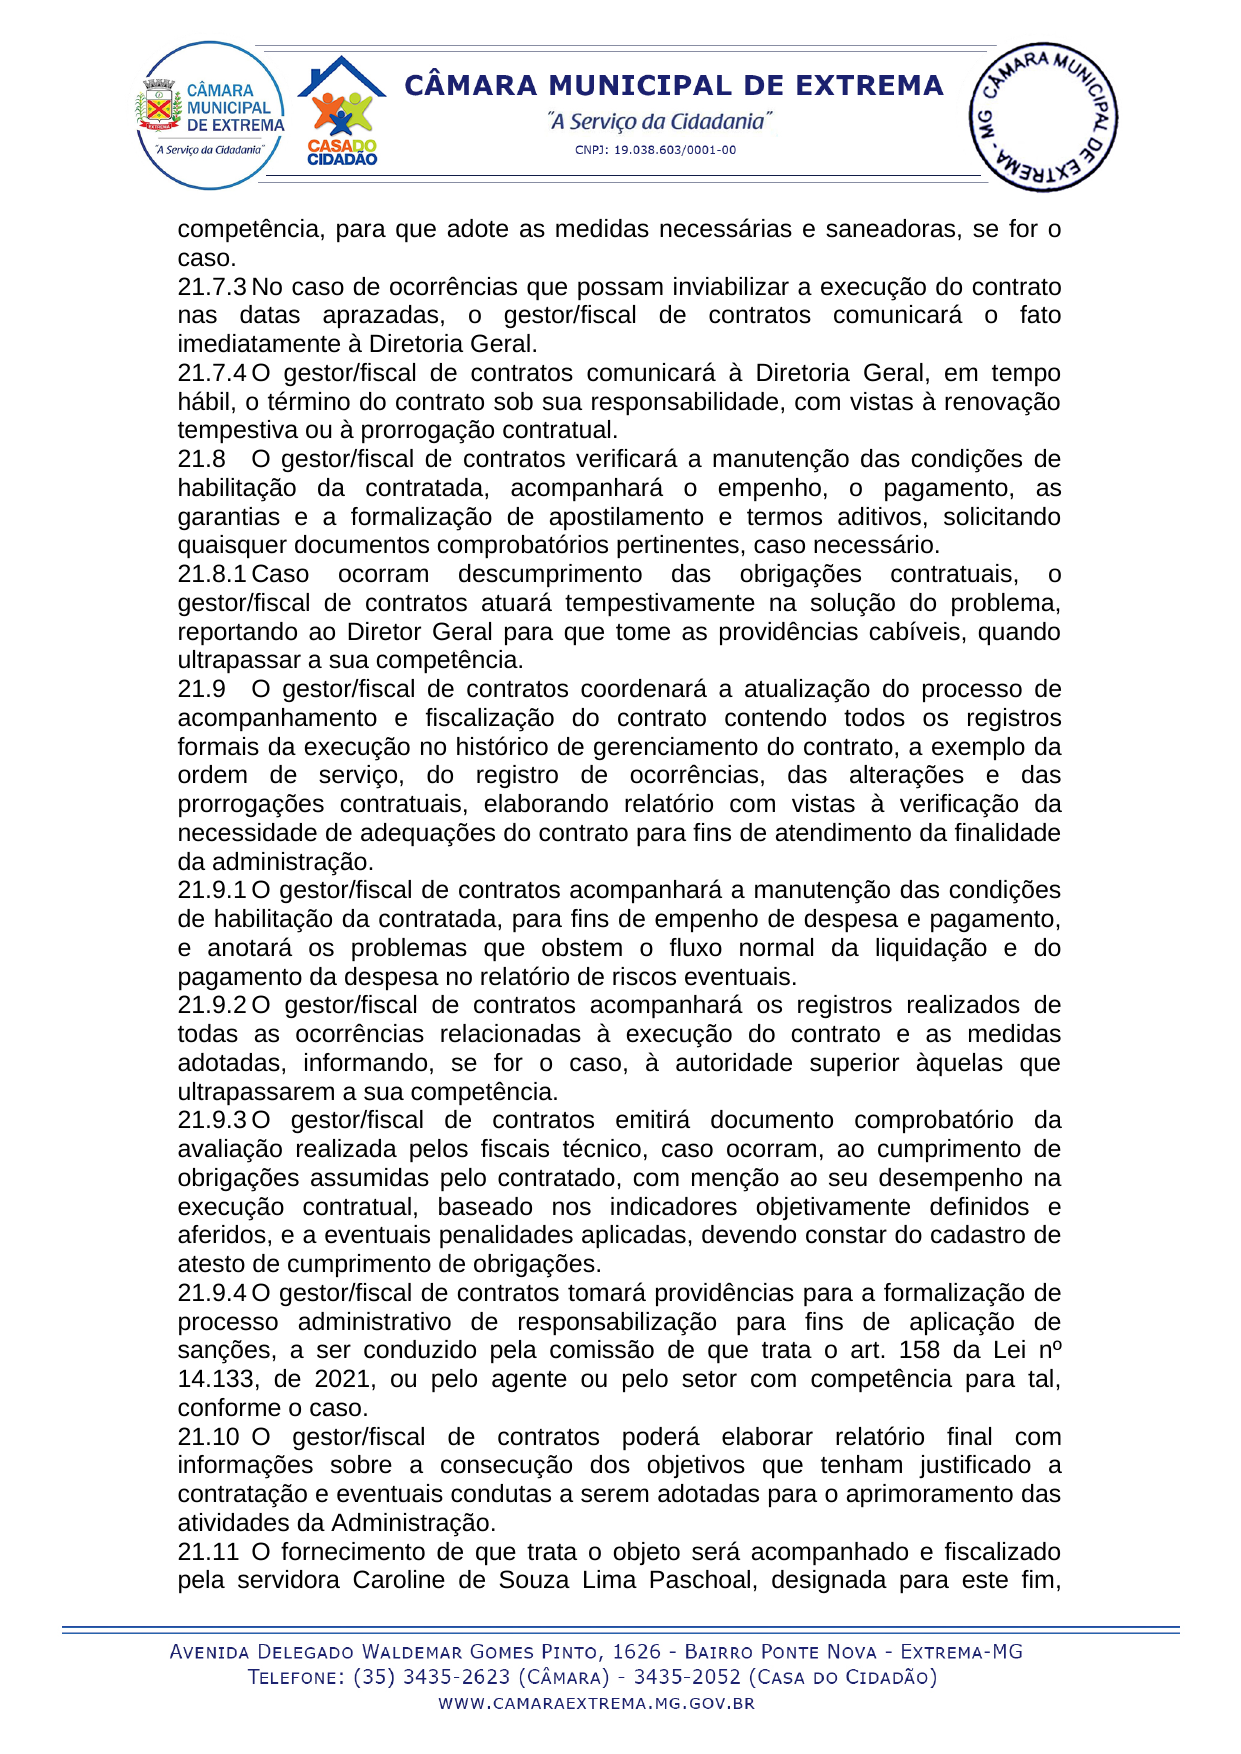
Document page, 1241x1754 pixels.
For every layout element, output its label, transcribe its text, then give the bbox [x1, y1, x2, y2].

text 21.10 O gestor/fiscal de contratos poderá elaborar relatório final com informações sobre a consecução dos objetivos que tenham justificado a contratação e eventuais condutas a serem adotadas para o aprimoramento das atividades da Administração. [177, 1421, 1063, 1536]
text 21.7.4 O gestor/fiscal de contratos comunicará à Diretoria Geral, em tempo hábil, o término do contrato sob sua responsabilidade, com vistas à renovação tempestiva ou à prorrogação contratual. [177, 358, 1063, 444]
picture [46, 1615, 1194, 1724]
text 21.9.3 O gestor/fiscal de contratos emitirá documento comprobatório da avaliação realizada pelos fiscais técnico, caso ocorram, ao cumprimento de obrigações assumidas pelo contratado, com menção ao seu desempenho na execução contratual, baseado nos indicadores objetivamente definidos e aferidos, e a eventuais penalidades aplicadas, devendo constar do cadastro de atesto de cumprimento de obrigações. [177, 1105, 1063, 1278]
text 21.9.1 O gestor/fiscal de contratos acompanhará a manutenção das condições de habilitação da contratada, para fins de empenho de despesa e pagamento, e anotará os problemas que obstem o fluxo normal da liquidação e do pagamento da despesa no relatório de riscos eventuais. [177, 875, 1063, 990]
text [177, 214, 1063, 271]
text 21.9.2 O gestor/fiscal de contratos acompanhará os registros realizados de todas as ocorrências relacionadas à execução do contrato e as medidas adotadas, informando, se for o caso, à autoridade superior àquelas que ultrapassarem a sua competência. [177, 990, 1063, 1105]
picture [124, 30, 1123, 221]
text 21.7.3 No caso de ocorrências que possam inviabilizar a execução do contrato nas datas aprazadas, o gestor/fiscal de contratos comunicará o fato imediatamente à Diretoria Geral. [177, 271, 1063, 358]
text 21.8.1 Caso ocorram descumprimento das obrigações contratuais, o gestor/fiscal de contratos atuará tempestivamente na solução do problema, reportando ao Diretor Geral para que tome as providências cabíveis, quando ultrapassar a sua competência. [177, 559, 1063, 674]
text 21.9 O gestor/fiscal de contratos coordenará a atualização do processo de acompanhamento e fiscalização do contrato contendo todos os registros formais da execução no histórico de gerenciamento do contrato, a exemplo da ordem de serviço, do registro de ocorrências, das alterações e das prorrogações contratuais, elaborando relatório com vistas à verificação da necessidade de adequações do contrato para fins de atendimento da finalidade da administração. [177, 674, 1063, 875]
text 21.8 O gestor/fiscal de contratos verificará a manutenção das condições de habilitação da contratada, acompanhará o empenho, o pagamento, as garantias e a formalização de apostilamento e termos aditivos, solicitando quaisquer documentos comprobatórios pertinentes, caso necessário. [177, 444, 1063, 559]
text 21.9.4 O gestor/fiscal de contratos tomará providências para a formalização de processo administrativo de responsabilização para fins de aplicação de sanções, a ser conduzido pela comissão de que trata o art. 158 da Lei nº 14.133, de 2021, ou pelo agente ou pelo setor com competência para tal, conforme o caso. [177, 1278, 1063, 1421]
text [177, 1536, 1063, 1594]
